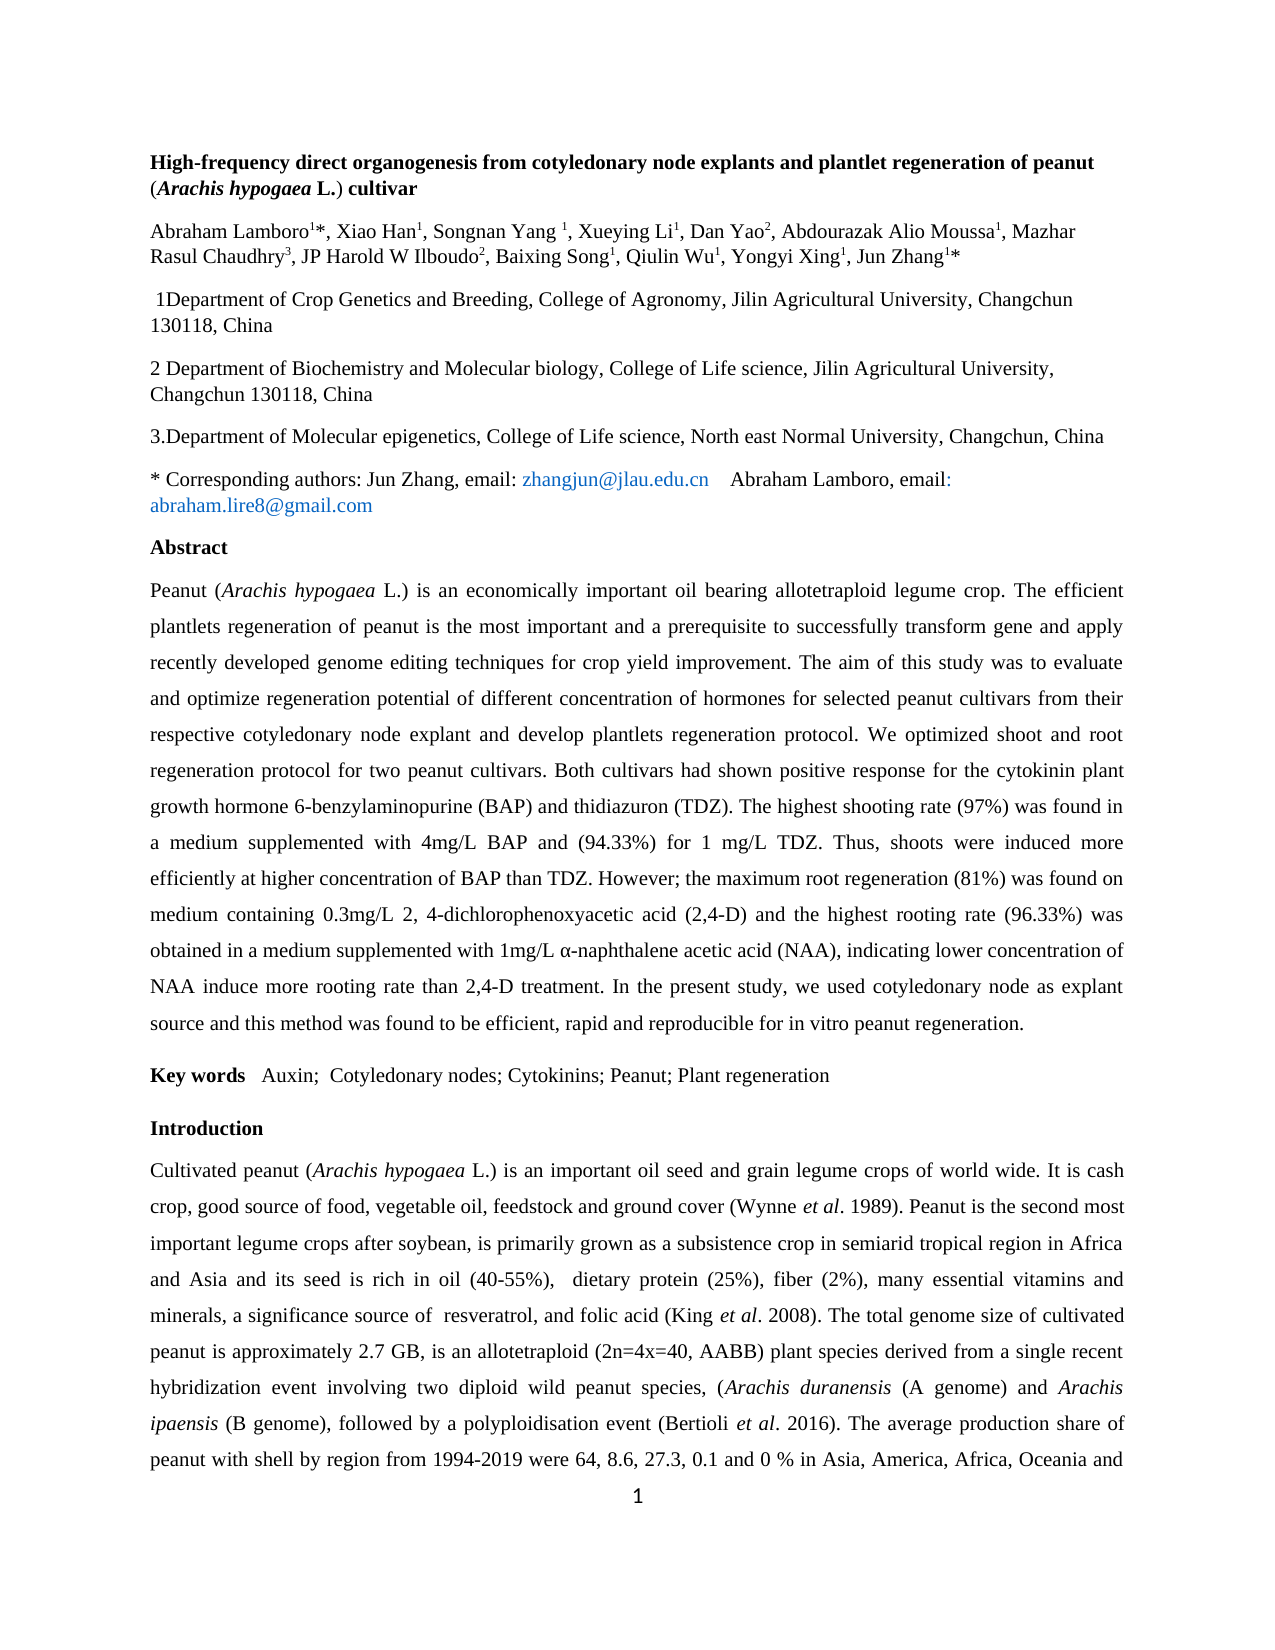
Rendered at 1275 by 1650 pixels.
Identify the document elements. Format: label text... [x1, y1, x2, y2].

text Key words Auxin; Cotyledonary nodes; Cytokinins; Peanut; Plant regeneration [150, 1063, 1125, 1087]
text * Corresponding authors: Jun Zhang, email: zhangjun@jlau.edu.cn Abraham Lamboro, email: abraham.lire8@gmail.com [150, 467, 1125, 517]
text High-frequency direct organogenesis from cotyledonary node explants and plantlet regeneration of peanut (Arachis hypogaea L.) cultivar [150, 150, 1125, 200]
text Abstract [150, 535, 1125, 559]
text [150, 1158, 1125, 1471]
text Abraham Lamboro1*, Xiao Han1, Songnan Yang 1, Xueying Li1, Dan Yao2, Abdourazak Alio Moussa1, Mazhar Rasul Chaudhry3, JP Harold W Ilboudo2, Baixing Song1, Qiulin Wu1, Yongyi Xing1, Jun Zhang1* [150, 218, 1125, 268]
text 2 Department of Biochemistry and Molecular biology, College of Life science, Jilin Agricultural University, Changchun 130118, China [150, 356, 1125, 406]
text 1Department of Crop Genetics and Breeding, College of Agronomy, Jilin Agricultural University, Changchun 130118, China [150, 287, 1125, 337]
text Peanut (Arachis hypogaea L.) is an economically important oil bearing allotetraploid legume crop. The efficient plantlets regeneration of peanut is the most important and a prerequisite to successfully transform gene and apply recently developed genome editing techniques for crop yield improvement. The aim of this study was to evaluate and optimize regeneration potential of different concentration of hormones for selected peanut cultivars from their respective cotyledonary node explant and develop plantlets regeneration protocol. We optimized shoot and root regeneration protocol for two peanut cultivars. Both cultivars had shown positive response for the cytokinin plant growth hormone 6-benzylaminopurine (BAP) and thidiazuron (TDZ). The highest shooting rate (97%) was found in a medium supplemented with 4mg/L BAP and (94.33%) for 1 mg/L TDZ. Thus, shoots were induced more efficiently at higher concentration of BAP than TDZ. However; the maximum root regeneration (81%) was found on medium containing 0.3mg/L 2, 4-dichlorophenoxyacetic acid (2,4-D) and the highest rooting rate (96.33%) was obtained in a medium supplemented with 1mg/L α-naphthalene acetic acid (NAA), indicating lower concentration of NAA induce more rooting rate than 2,4-D treatment. In the present study, we used cotyledonary node as explant source and this method was found to be efficient, rapid and reproducible for in vitro peanut regeneration. [150, 578, 1125, 1034]
text Introduction [150, 1116, 1125, 1140]
text 3.Department of Molecular epigenetics, College of Life science, North east Normal University, Changchun, China [150, 424, 1125, 448]
